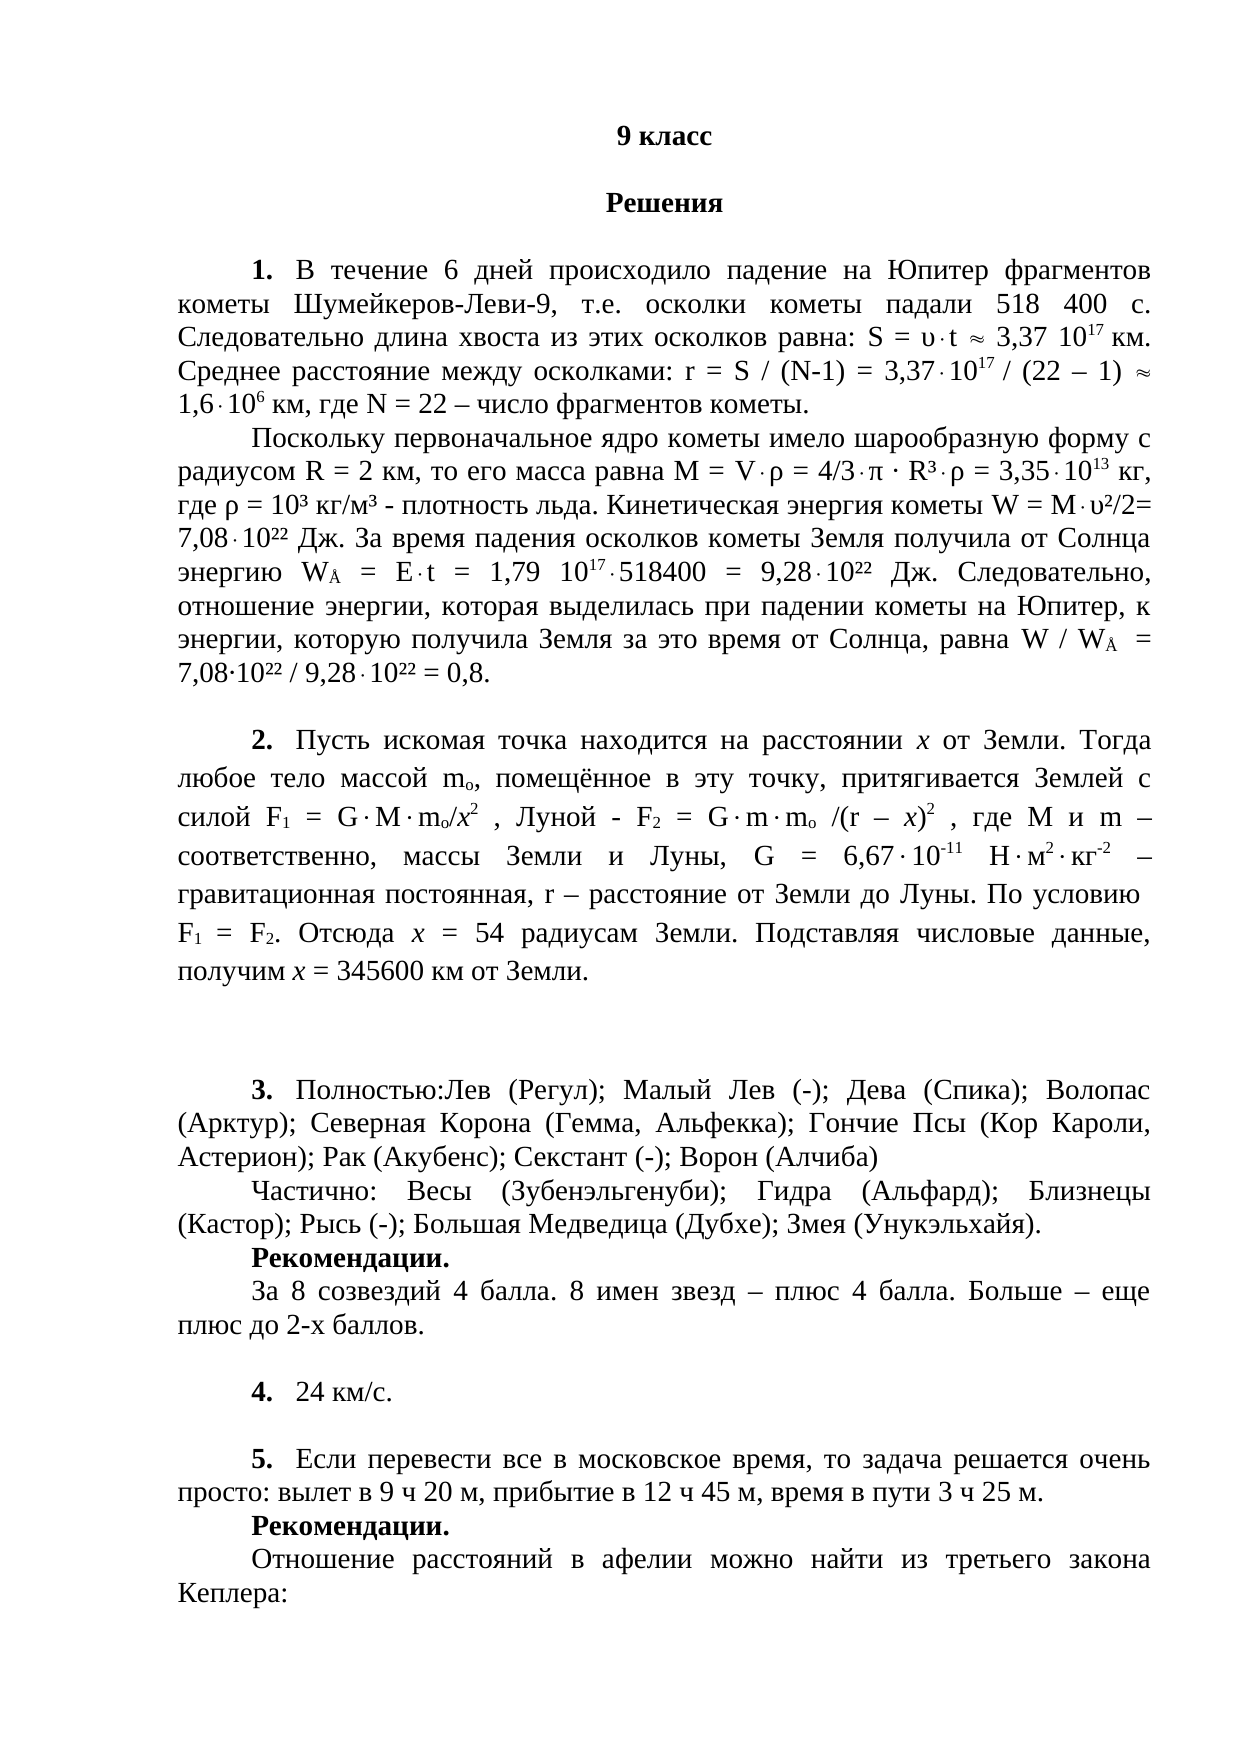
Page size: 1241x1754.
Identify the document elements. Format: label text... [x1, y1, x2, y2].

text Частично: Весы (Зубенэльгенуби); Гидра (Альфард); Близнецы (Кастор); Рысь (-); Большая Медведица (Дубхе); Змея (Унукэльхайя). [177, 1173, 1152, 1240]
text Рекомендации. [177, 1240, 1152, 1273]
list Пусть искомая точка находится на расстоянии х от Земли. Тогда любое тело массой mо, помещённое в эту точку, притягивается Землей с силой F1 = GMmо/x2 , Луной - F2 = Gmmо /(r – x)2 , где М и m – соответственно, массы Земли и Луны, G = 6,6710-11 Нм2кг-2 – гравитационная постоянная, r – расстояние от Земли до Луны. По условию F1 = F2. Отсюда х = 54 радиусам Земли. Подставляя числовые данные, получим х = 345600 км от Земли. [177, 722, 1152, 987]
list В течение 6 дней происходило падение на Юпитер фрагментов кометы Шумейкеров-Леви-9, т.е. осколки кометы падали 518 400 с. Следовательно длина хвоста из этих осколков равна: S = υt 3,37 1017 км. Среднее расстояние между осколками: r = S / (N-1) = 3,371017 / (22 – 1) 1,6106 км, где N = 22 – число фрагментов кометы. [177, 252, 1152, 420]
list Поскольку первоначальное ядро кометы имело шарообразную форму с радиусом R = 2 км, то его масса равна М = Vρ = 4/3π ∙ R³ρ = 3,351013 кг, где ρ = 10³ кг/м³ - плотность льда. Кинетическая энергия кометы W = Mυ²/2= 7,0810²² Дж. За время падения осколков кометы Земля получила от Солнца энергию WÅ = Еt = 1,79 1017518400 = 9,2810²² Дж. Cледовательно, отношение энергии, которая выделилась при падении кометы на Юпитер, к энергии, которую получила Земля за это время от Солнца, равна W / WÅ = 7,08∙10²² / 9,2810²² = 0,8. [177, 420, 1152, 688]
text Решения [177, 185, 1152, 219]
text За 8 созвездий 4 балла. 8 имен звезд – плюс 4 балла. Больше – еще плюс до 2-х баллов. [177, 1273, 1152, 1340]
list Полностью:Лев (Регул); Малый Лев (-); Дева (Спика); Волопас (Арктур); Северная Корона (Гемма, Альфекка); Гончие Псы (Кор Кароли, Астерион); Рак (Акубенс); Секстант (-); Ворон (Алчиба) [177, 1072, 1152, 1173]
text Рекомендации. [177, 1508, 1152, 1542]
text Отношение расстояний в афелии можно найти из третьего закона Кеплера: [177, 1542, 1152, 1609]
list 24 км/с. [177, 1374, 1152, 1407]
text 9 класс [177, 118, 1152, 152]
list Если перевести все в московское время, то задача решается очень просто: вылет в 9 ч 20 м, прибытие в 12 ч 45 м, время в пути 3 ч 25 м. [177, 1441, 1152, 1508]
